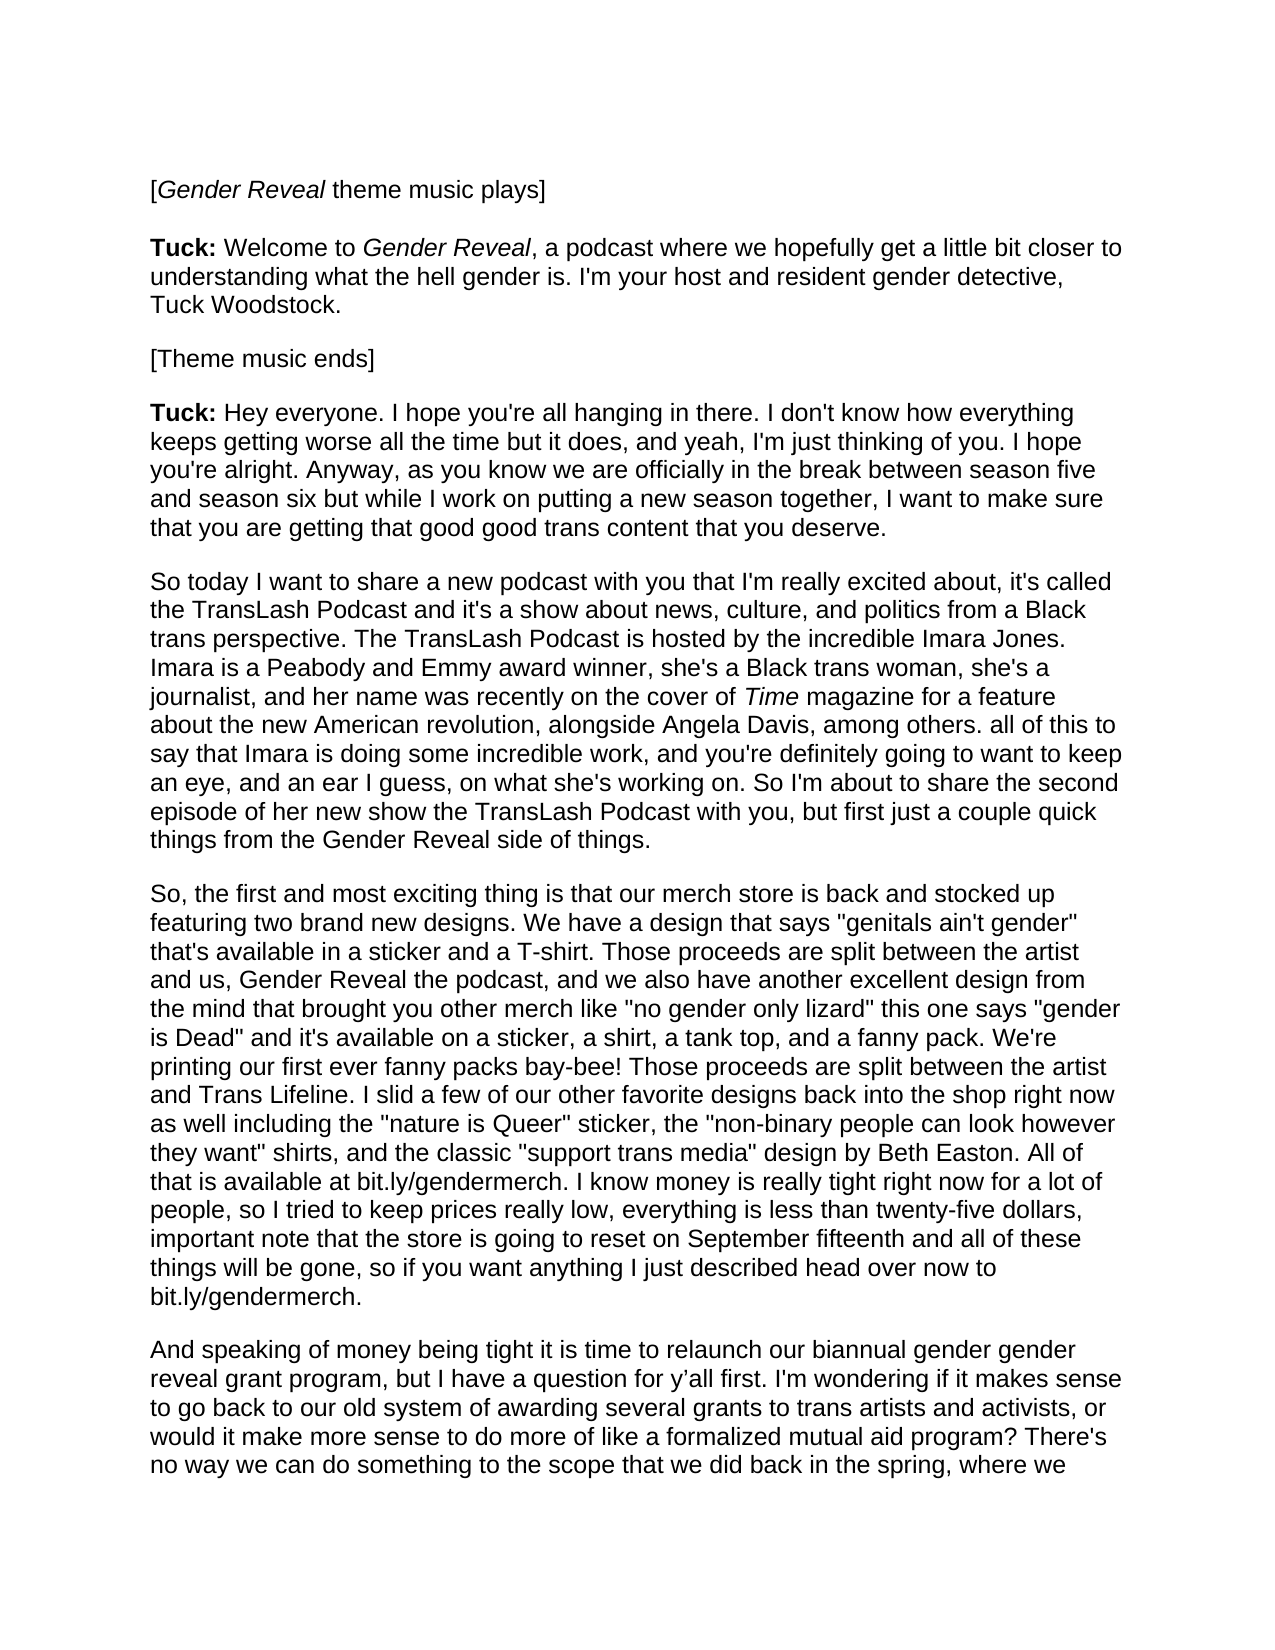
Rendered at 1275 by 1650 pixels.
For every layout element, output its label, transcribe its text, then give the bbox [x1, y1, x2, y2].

text [Theme music ends] [150, 344, 1125, 373]
text Tuck: Hey everyone. I hope you're all hanging in there. I don't know how everything keeps getting worse all the time but it does, and yeah, I'm just thinking of you. I hope you're alright. Anyway, as you know we are officially in the break between season five and season six but while I work on putting a new season together, I want to make sure that you are getting that good good trans content that you deserve. [150, 398, 1125, 542]
text [Gender Reveal theme music plays] [150, 175, 1125, 204]
text So, the first and most exciting thing is that our merch store is back and stocked up featuring two brand new designs. We have a design that says "genitals ain't gender" that's available in a sticker and a T-shirt. Those proceeds are split between the artist and us, Gender Reveal the podcast, and we also have another excellent design from the mind that brought you other merch like "no gender only lizard" this one says "gender is Dead" and it's available on a sticker, a shirt, a tank top, and a fanny pack. We're printing our first ever fanny packs bay-bee! Those proceeds are split between the artist and Trans Lifeline. I slid a few of our other favorite designs back into the shop right now as well including the "nature is Queer" sticker, the "non-binary people can look however they want" shirts, and the classic "support trans media" design by Beth Easton. All of that is available at bit.ly/gendermerch. I know money is really tight right now for a lot of people, so I tried to keep prices really low, everything is less than twenty-five dollars, important note that the store is going to reset on September fifteenth and all of these things will be gone, so if you want anything I just described head over now to bit.ly/gendermerch. [150, 879, 1125, 1311]
text So today I want to share a new podcast with you that I'm really excited about, it's called the TransLash Podcast and it's a show about news, culture, and politics from a Black trans perspective. The TransLash Podcast is hosted by the incredible Imara Jones. Imara is a Peabody and Emmy award winner, she's a Black trans woman, she's a journalist, and her name was recently on the cover of Time magazine for a feature about the new American revolution, alongside Angela Davis, among others. all of this to say that Imara is doing some incredible work, and you're definitely going to want to keep an eye, and an ear I guess, on what she's working on. So I'm about to share the second episode of her new show the TransLash Podcast with you, but first just a couple quick things from the Gender Reveal side of things. [150, 567, 1125, 854]
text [150, 1336, 1125, 1479]
text Tuck: Welcome to Gender Reveal, a podcast where we hopefully get a little bit closer to understanding what the hell gender is. I'm your host and resident gender detective, Tuck Woodstock. [150, 233, 1125, 319]
